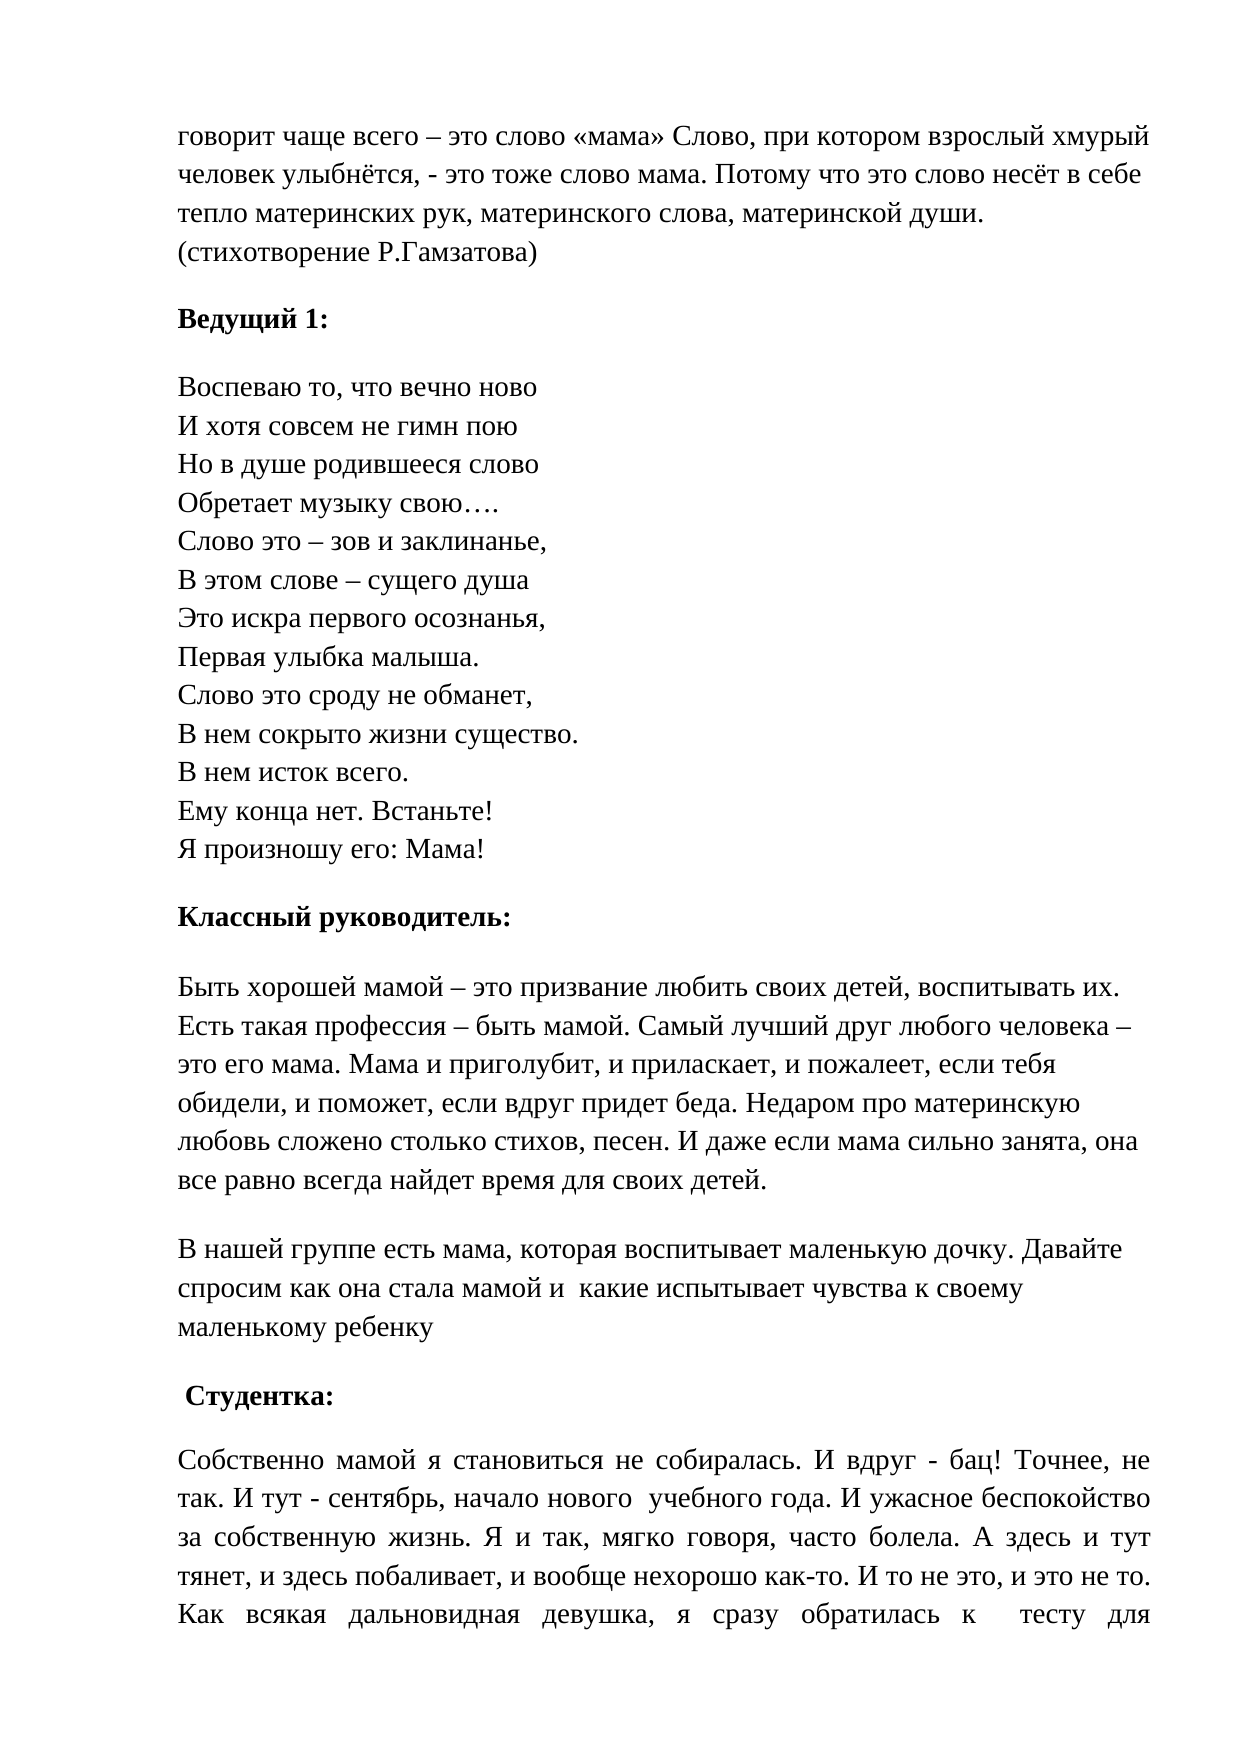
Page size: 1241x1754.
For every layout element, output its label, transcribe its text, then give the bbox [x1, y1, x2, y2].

text Быть хорошей мамой – это призвание любить своих детей, воспитывать их. Есть такая профессия – быть мамой. Самый лучший друг любого человека – это его мама. Мама и приголубит, и приласкает, и пожалеет, если тебя обидели, и поможет, если вдруг придет беда. Недаром про материнскую любовь сложено столько стихов, песен. И даже если мама сильно занята, она все равно всегда найдет время для своих детей. [177, 969, 1152, 1195]
text Студентка: [177, 1378, 1152, 1412]
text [177, 118, 1152, 267]
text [177, 1442, 1152, 1630]
text В нашей группе есть мама, которая воспитывает маленькую дочку. Давайте спросим как она стала мамой и какие испытывает чувства к своему маленькому ребенку [177, 1232, 1152, 1342]
text Воспеваю то, что вечно ново И хотя совсем не гимн пою Но в душе родившееся слово Обретает музыку свою…. Слово это – зов и заклинанье, В этом слове – сущего душа Это искра первого осознанья, Первая улыбка малыша. Слово это сроду не обманет, В нем сокрыто жизни существо. В нем исток всего. Ему конца нет. Встаньте! Я произношу его: Мама! [177, 369, 1152, 865]
text Ведущий 1: [177, 301, 1152, 335]
text Классный руководитель: [177, 899, 1152, 933]
